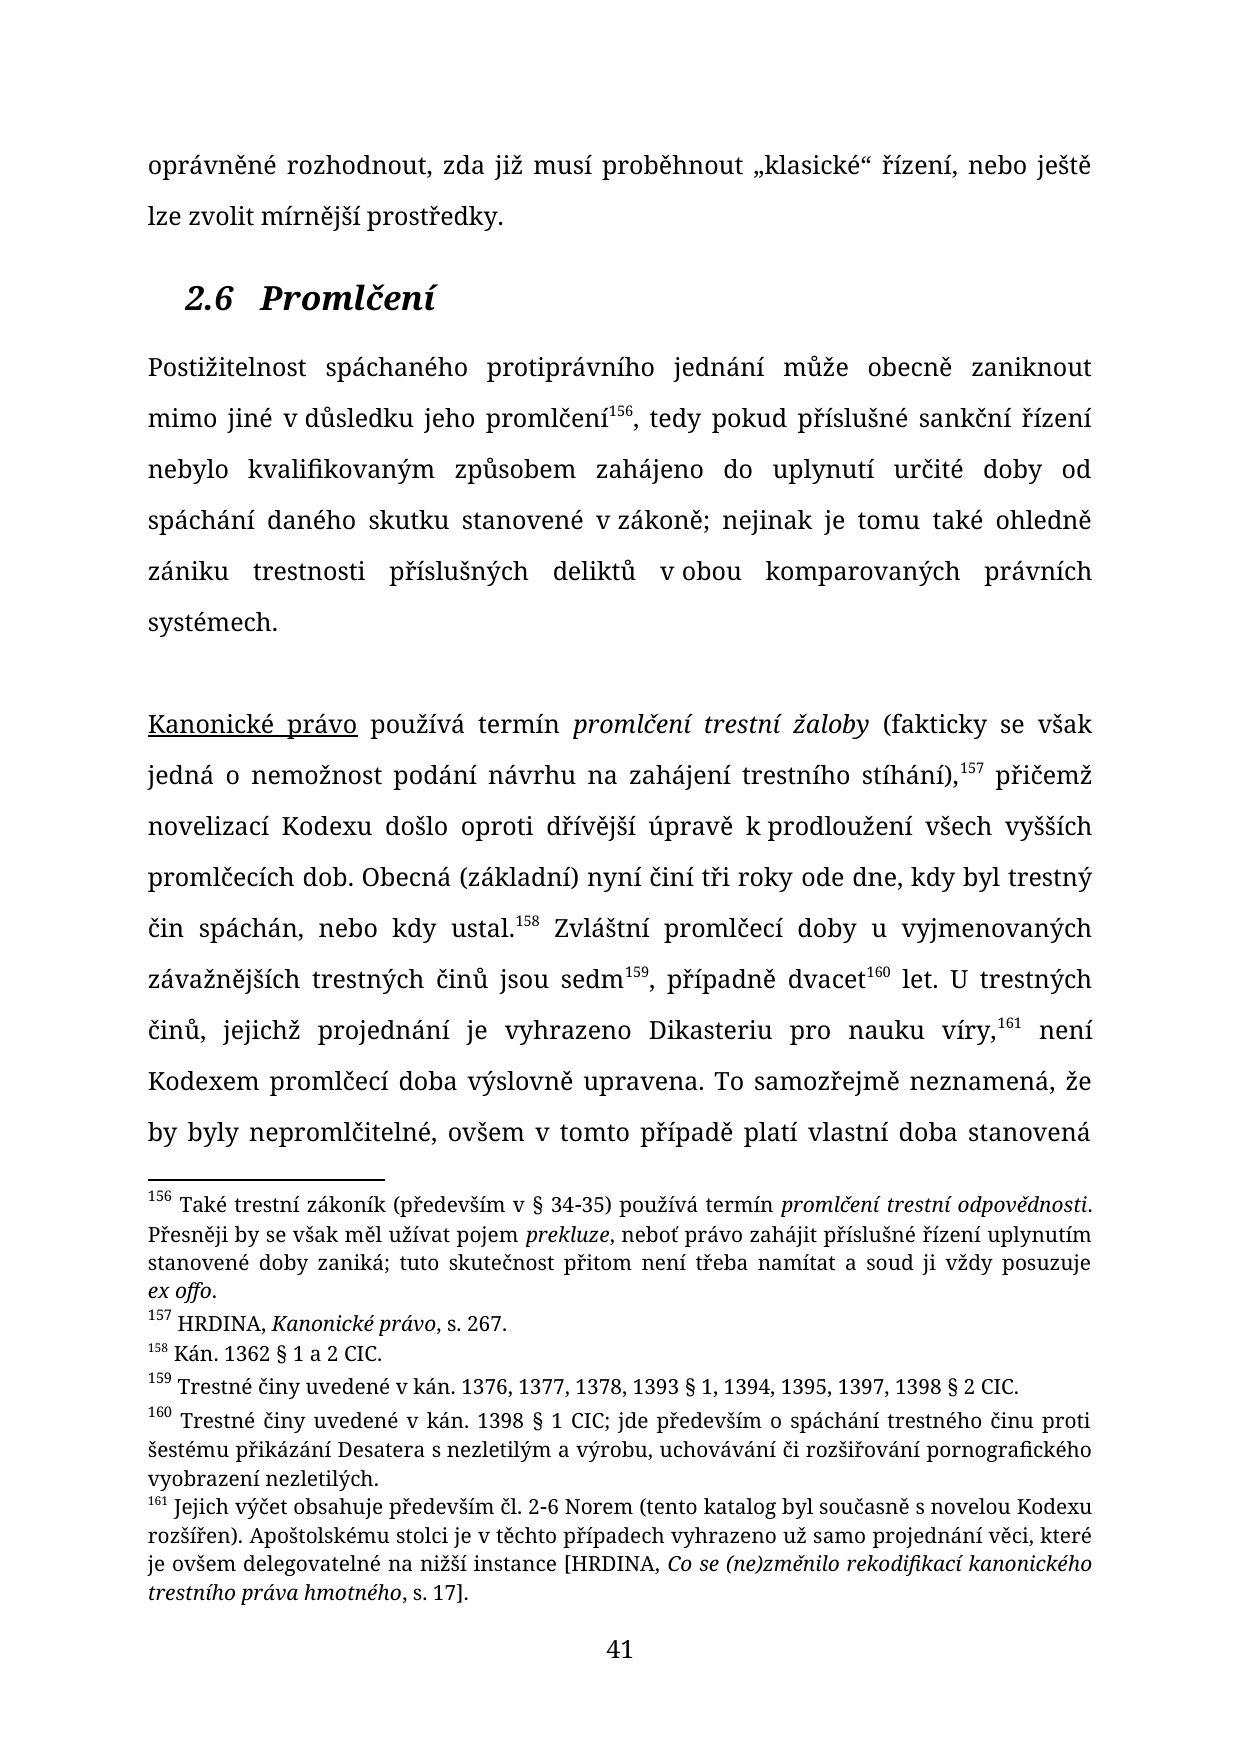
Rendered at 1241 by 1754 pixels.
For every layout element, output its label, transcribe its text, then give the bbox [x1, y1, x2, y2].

subtitle Promlčení [185, 275, 1092, 320]
text Postižitelnost spáchaného protiprávního jednání může obecně zaniknout mimo jiné v důsledku jeho promlčení, tedy pokud příslušné sankční řízení nebylo kvalifikovaným způsobem zahájeno do uplynutí určité doby od spáchání daného skutku stanovené v zákoně; nejinak je tomu také ohledně zániku trestnosti příslušných deliktů v obou komparovaných právních systémech. [148, 349, 1092, 638]
text Lze tedy shrnout, že trestání v rámci obou odpovědnostních systémů je shodně pojímáno jako prostředek ultima ratio, přičemž v obou z nich existují mírnější alternativy, jež potenciální žalobce může, ale nutně (až na výjimky) nemusí využít před tím, než zahájí samotné „trestní“ řízení o odpovědnosti za spáchaný delikt. To, jak závažné důsledky bude mít pro pachatele jeho nežádoucí jednání, tedy do značné míry fakticky závisí právě na uvážení osoby oprávněné rozhodnout, zda již musí proběhnout „klasické“ řízení, nebo ještě lze zvolit mírnější prostředky. [148, 148, 1092, 233]
text Kanonické právo používá termín promlčení trestní žaloby (fakticky se však jedná o nemožnost podání návrhu na zahájení trestního stíhání), přičemž novelizací Kodexu došlo oproti dřívější úpravě k prodloužení všech vyšších promlčecích dob. Obecná (základní) nyní činí tři roky ode dne, kdy byl trestný čin spáchán, nebo kdy ustal. Zvláštní promlčecí doby u vyjmenovaných závažnějších trestných činů jsou sedm, případně dvacet let. U trestných činů, jejichž projednání je vyhrazeno Dikasteriu pro nauku víry, není Kodexem promlčecí doba výslovně upravena. To samozřejmě neznamená, že by byly nepromlčitelné, ovšem v tomto případě platí vlastní doba stanovená tímto kuriálním úřadem; ta činí taktéž dvacet let. Zároveň jako lex specialis platí, že v případě trestného činu proti šestému přikázání Desatera spáchanému klerikem s nezletilou osobou mladší 18 let nebo s osobou, která trvale nemá úplné užívání rozumu, začíná prekluzivní doba běžet až ode dne, kdy nezletilá osoba dovršila věk 18 let. Současně má Dikasterium pro nauku víry právo zrušit prekluzivní dobu pro všechny vyhrazené trestné činy, a to i v případě těch, jež byly spáchány před nabytím účinnosti takové změny. To je samozřejmě úprava, která je v sekulárním trestním právu naprosto nemyslitelná a dovolil bych si ji označit za kruciální ústavněprávní deficit dané legislativní úpravy, neboť se jedná o nepřípustnou retroaktivitu v neprospěch pachatele. Zbývá doplnit, že u trestných činů stanovených partikulárním právem může být speciálně upravena i promlčecí doba, jinak platí obecná. [148, 706, 1092, 1149]
